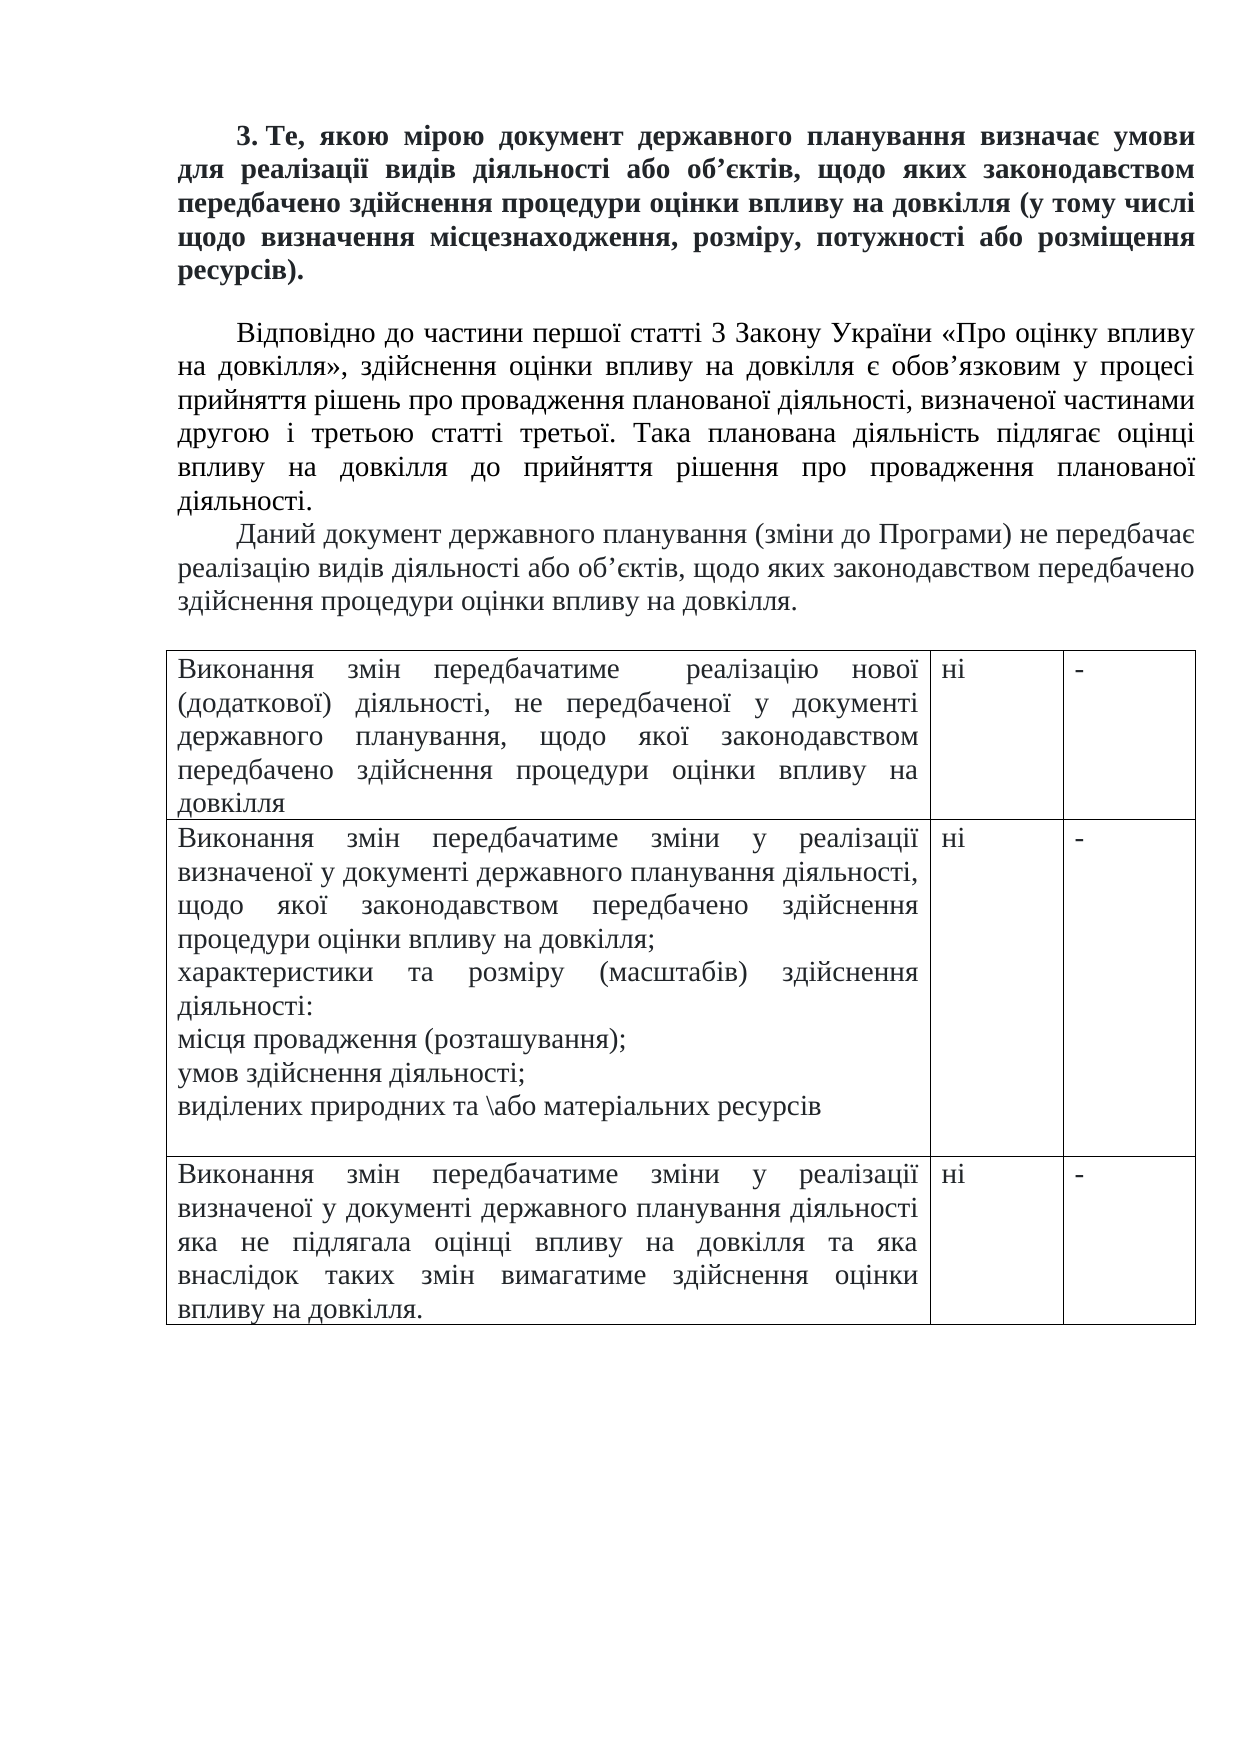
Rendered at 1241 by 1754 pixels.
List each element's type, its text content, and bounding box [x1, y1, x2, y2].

text Відповідно до частини першої статті 3 Закону України «Про оцінку впливу на довкілля», здійснення оцінки впливу на довкілля є обов’язковим у процесі прийняття рішень про провадження планованої діяльності, визначеної частинами другою і третьою статті третьої. Така планована діяльність підлягає оцінці впливу на довкілля до прийняття рішення про провадження планованої діяльності. [177, 315, 1196, 516]
table_cell ні [931, 1157, 1063, 1324]
text Даний документ державного планування (зміни до Програми) не передбачає реалізацію видів діяльності або об’єктів, щодо яких законодавством передбачено здійснення процедури оцінки впливу на довкілля. [177, 516, 1196, 617]
table_cell Виконання змін передбачатиме зміни у реалізації визначеної у документі державного планування діяльності яка не підлягала оцінці впливу на довкілля та яка внаслідок таких змін вимагатиме здійснення оцінки впливу на довкілля. [167, 1157, 930, 1324]
table_header ні [931, 651, 1063, 819]
table_cell Виконання змін передбачатиме зміни у реалізації визначеної у документі державного планування діяльності, щодо якої законодавством передбачено здійснення процедури оцінки впливу на довкілля; характеристики та розміру (масштабів) здійснення діяльності: місця провадження (розташування); умов здійснення діяльності; виділених природних та \або матеріальних ресурсів [167, 820, 930, 1156]
text 3. Те, якою мірою документ державного планування визначає умови для реалізації видів діяльності або об’єктів, щодо яких законодавством передбачено здійснення процедури оцінки впливу на довкілля (у тому числі щодо визначення місцезнаходження, розміру, потужності або розміщення ресурсів). [177, 118, 1196, 286]
table_cell - [1064, 1157, 1195, 1324]
table_header - [1064, 651, 1195, 819]
table_cell - [1064, 820, 1195, 1156]
table_header Виконання змін передбачатиме реалізацію нової (додаткової) діяльності, не передбаченої у документі державного планування, щодо якої законодавством передбачено здійснення процедури оцінки впливу на довкілля [167, 651, 930, 819]
table_cell ні [931, 820, 1063, 1156]
